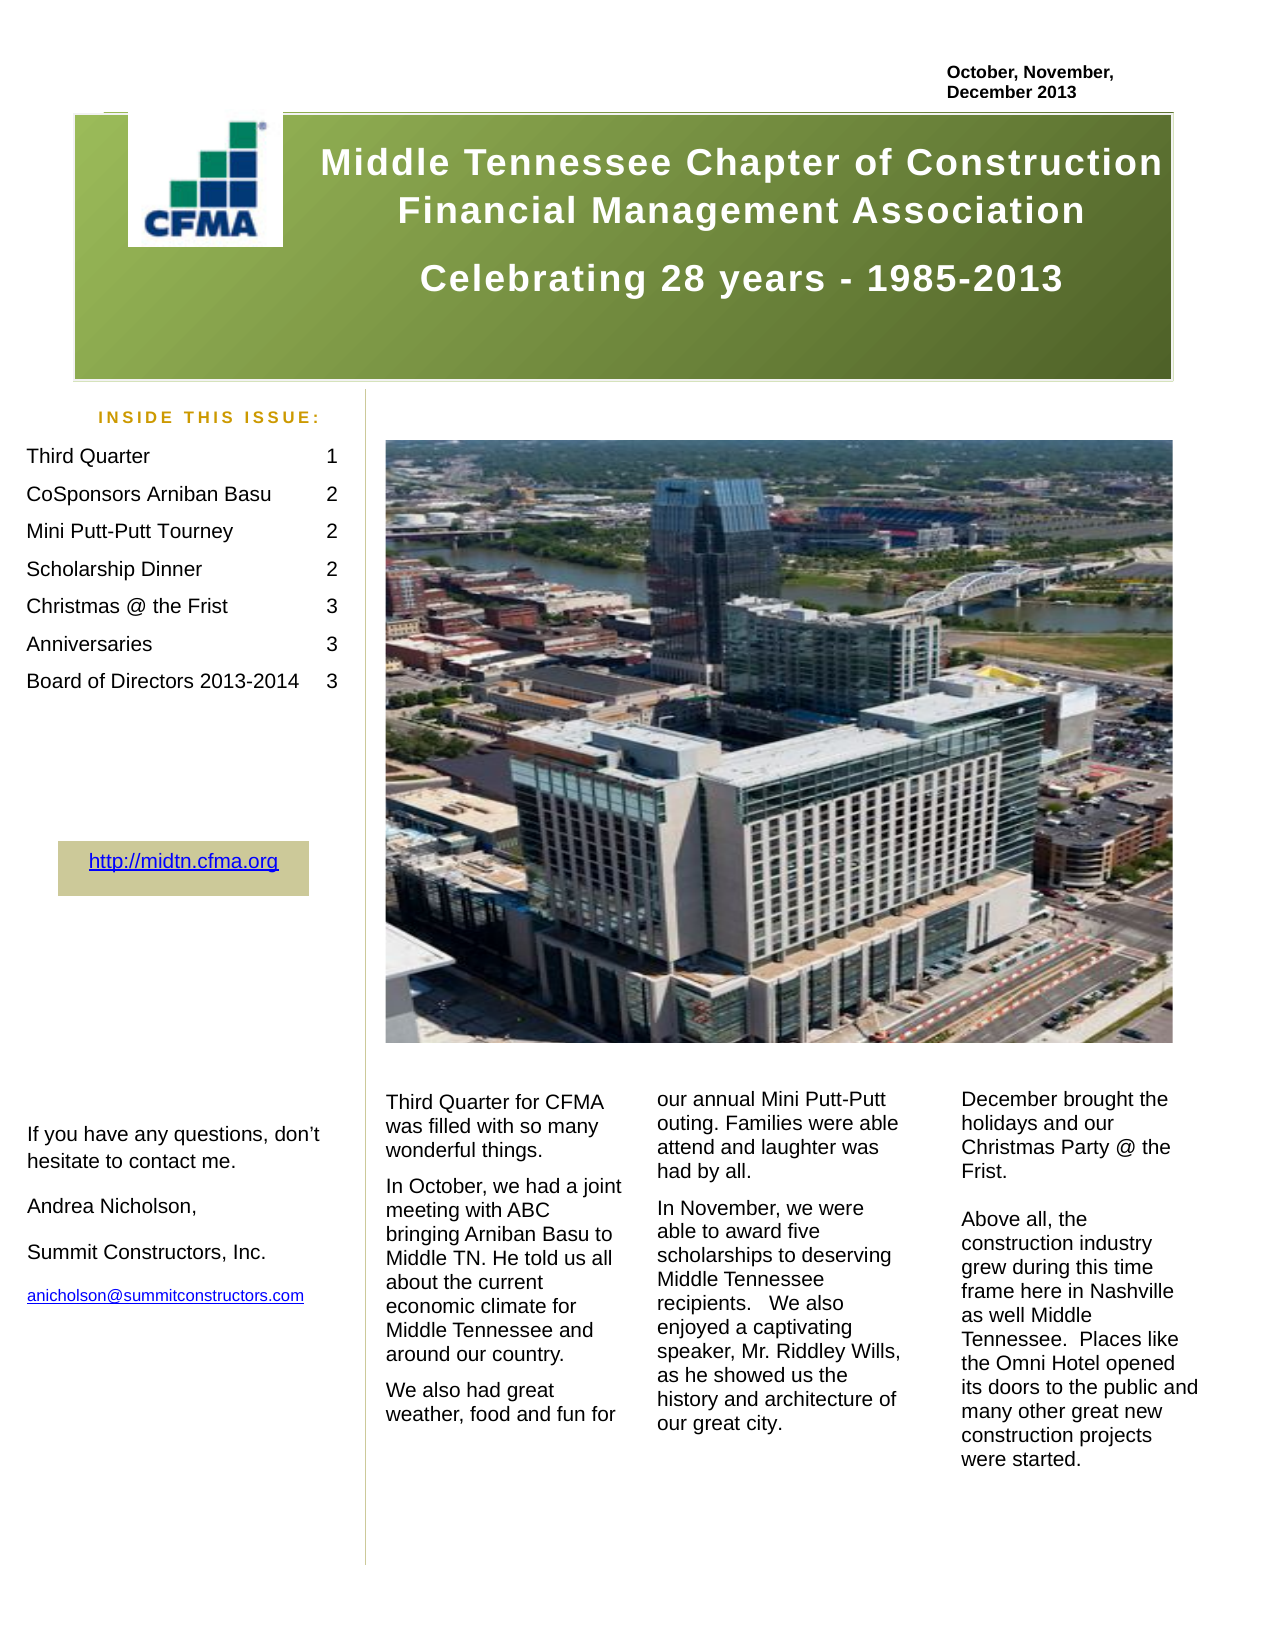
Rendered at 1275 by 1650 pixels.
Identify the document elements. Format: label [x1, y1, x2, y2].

picture [385, 440, 1173, 1043]
picture [128, 109, 283, 247]
